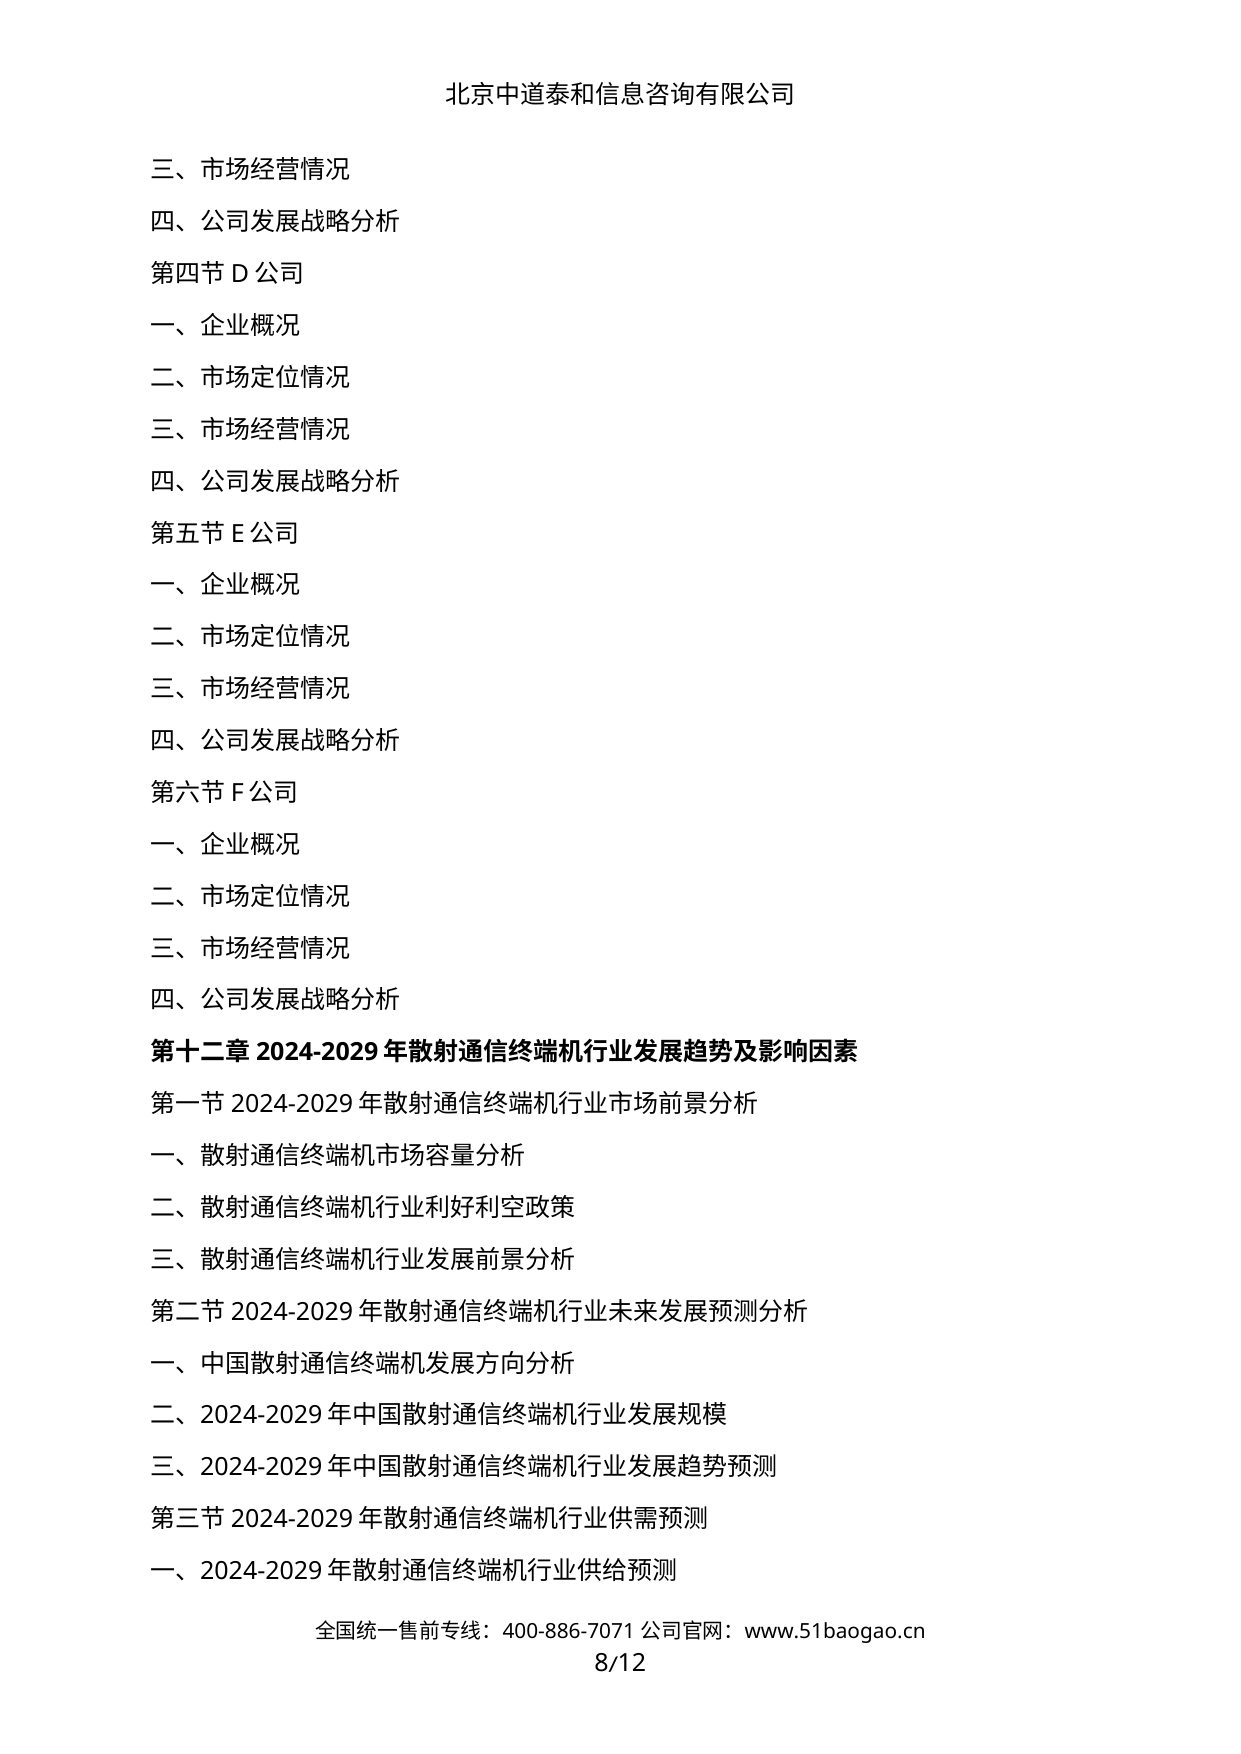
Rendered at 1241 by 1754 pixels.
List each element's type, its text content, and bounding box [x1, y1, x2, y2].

text 第三节 2024-2029年散射通信终端机行业供需预测 [150, 1499, 1090, 1535]
text 第一节 2024-2029年散射通信终端机行业市场前景分析 [150, 1084, 1090, 1120]
text 一、中国散射通信终端机发展方向分析 [150, 1343, 1090, 1379]
text 一、散射通信终端机市场容量分析 [150, 1136, 1090, 1172]
text 二、市场定位情况 [150, 617, 1090, 653]
text 一、企业概况 [150, 824, 1090, 861]
text 三、散射通信终端机行业发展前景分析 [150, 1239, 1090, 1276]
text 一、企业概况 [150, 306, 1090, 342]
text 第四节 D公司 [150, 254, 1090, 290]
text 一、企业概况 [150, 565, 1090, 601]
text 第六节 F公司 [150, 772, 1090, 809]
text 第十二章 2024-2029年散射通信终端机行业发展趋势及影响因素 [150, 1032, 1090, 1068]
text 四、公司发展战略分析 [150, 980, 1090, 1016]
text 二、市场定位情况 [150, 876, 1090, 912]
text 四、公司发展战略分析 [150, 202, 1090, 238]
text 二、2024-2029年中国散射通信终端机行业发展规模 [150, 1395, 1090, 1431]
text 三、2024-2029年中国散射通信终端机行业发展趋势预测 [150, 1447, 1090, 1483]
text 三、市场经营情况 [150, 409, 1090, 446]
text 四、公司发展战略分析 [150, 721, 1090, 757]
text 第二节 2024-2029年散射通信终端机行业未来发展预测分析 [150, 1291, 1090, 1327]
text 一、2024-2029年散射通信终端机行业供给预测 [150, 1551, 1090, 1587]
text 第五节 E公司 [150, 513, 1090, 549]
text 二、市场定位情况 [150, 357, 1090, 394]
text 二、散射通信终端机行业利好利空政策 [150, 1187, 1090, 1224]
text 三、市场经营情况 [150, 669, 1090, 705]
text 三、市场经营情况 [150, 150, 1090, 186]
text 四、公司发展战略分析 [150, 461, 1090, 497]
text 三、市场经营情况 [150, 928, 1090, 964]
